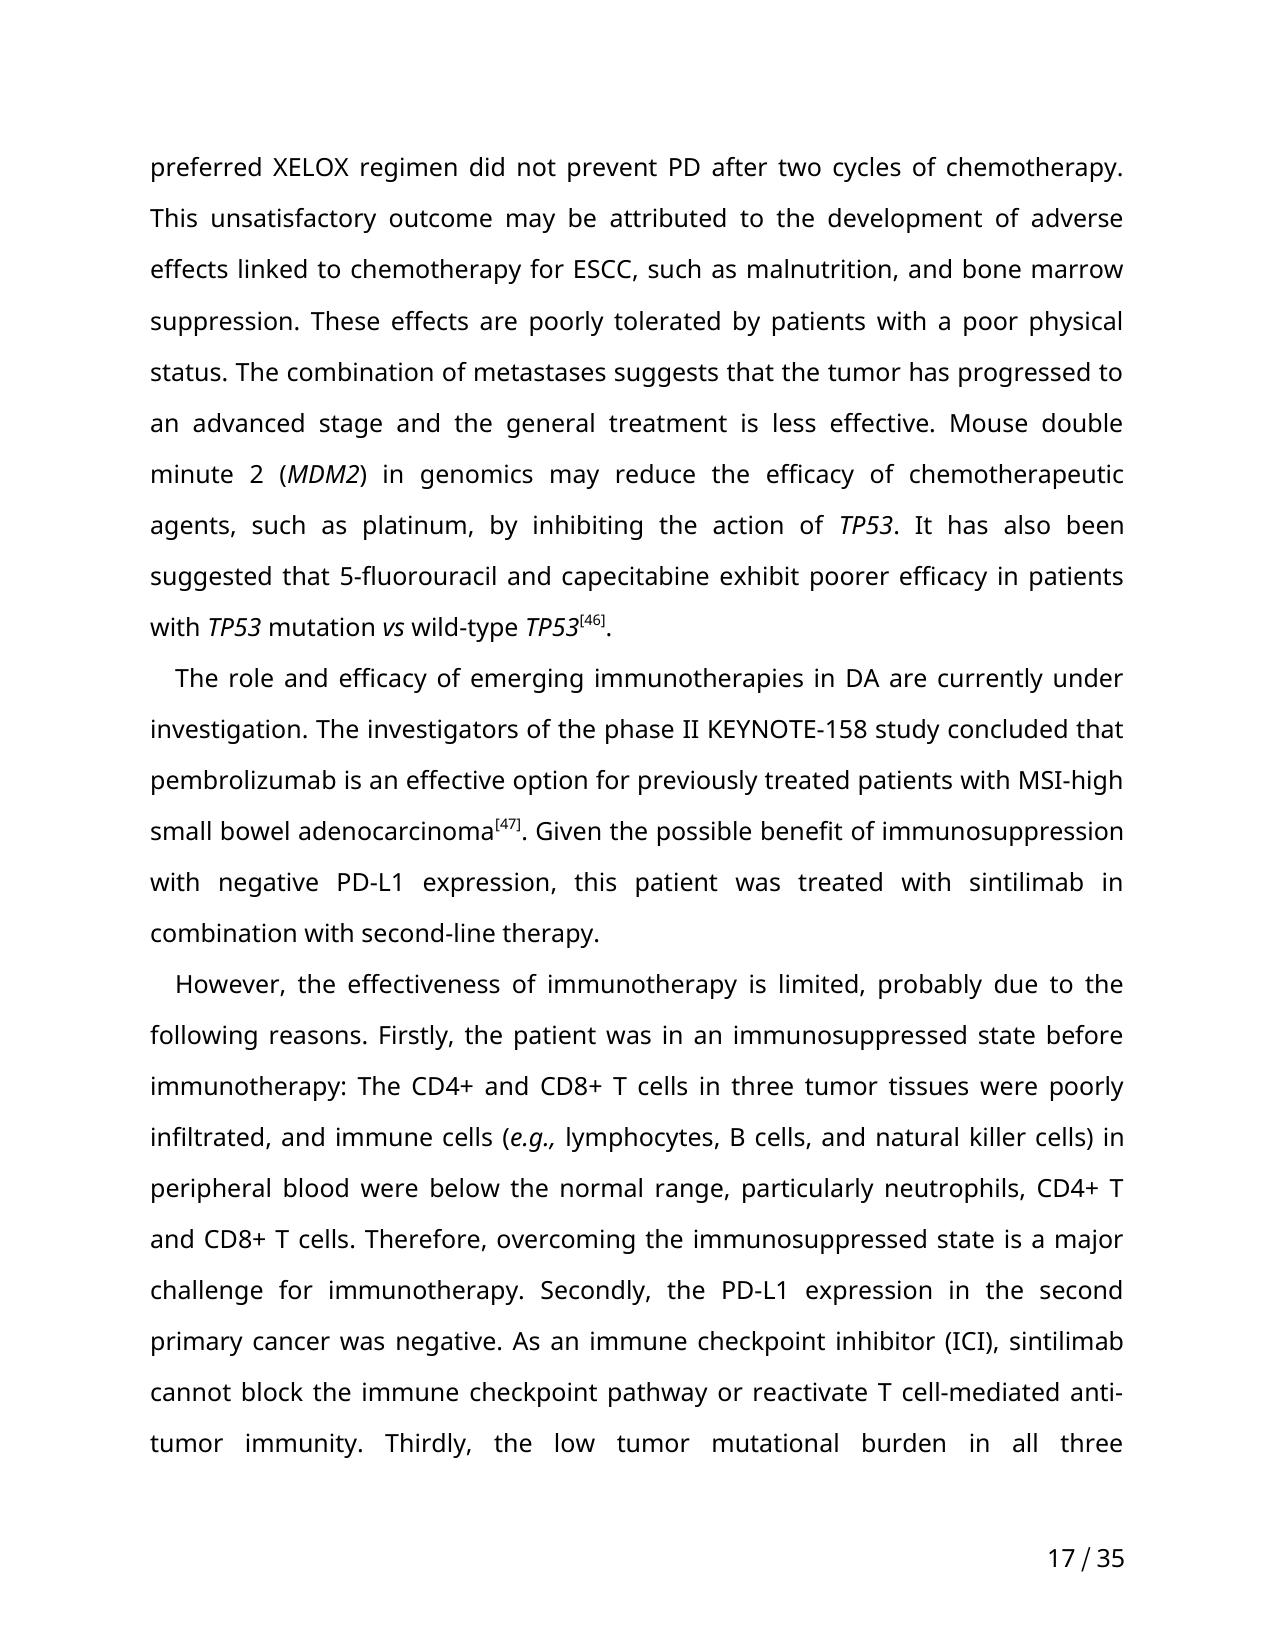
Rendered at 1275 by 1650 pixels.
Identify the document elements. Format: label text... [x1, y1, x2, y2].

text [150, 967, 1125, 1460]
text The role and efficacy of emerging immunotherapies in DA are currently under investigation. The investigators of the phase II KEYNOTE-158 study concluded that pembrolizumab is an effective option for previously treated patients with MSI-high small bowel adenocarcinoma[47]. Given the possible benefit of immunosuppression with negative PD-L1 expression, this patient was treated with sintilimab in combination with second-line therapy. [150, 660, 1125, 950]
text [150, 150, 1125, 643]
